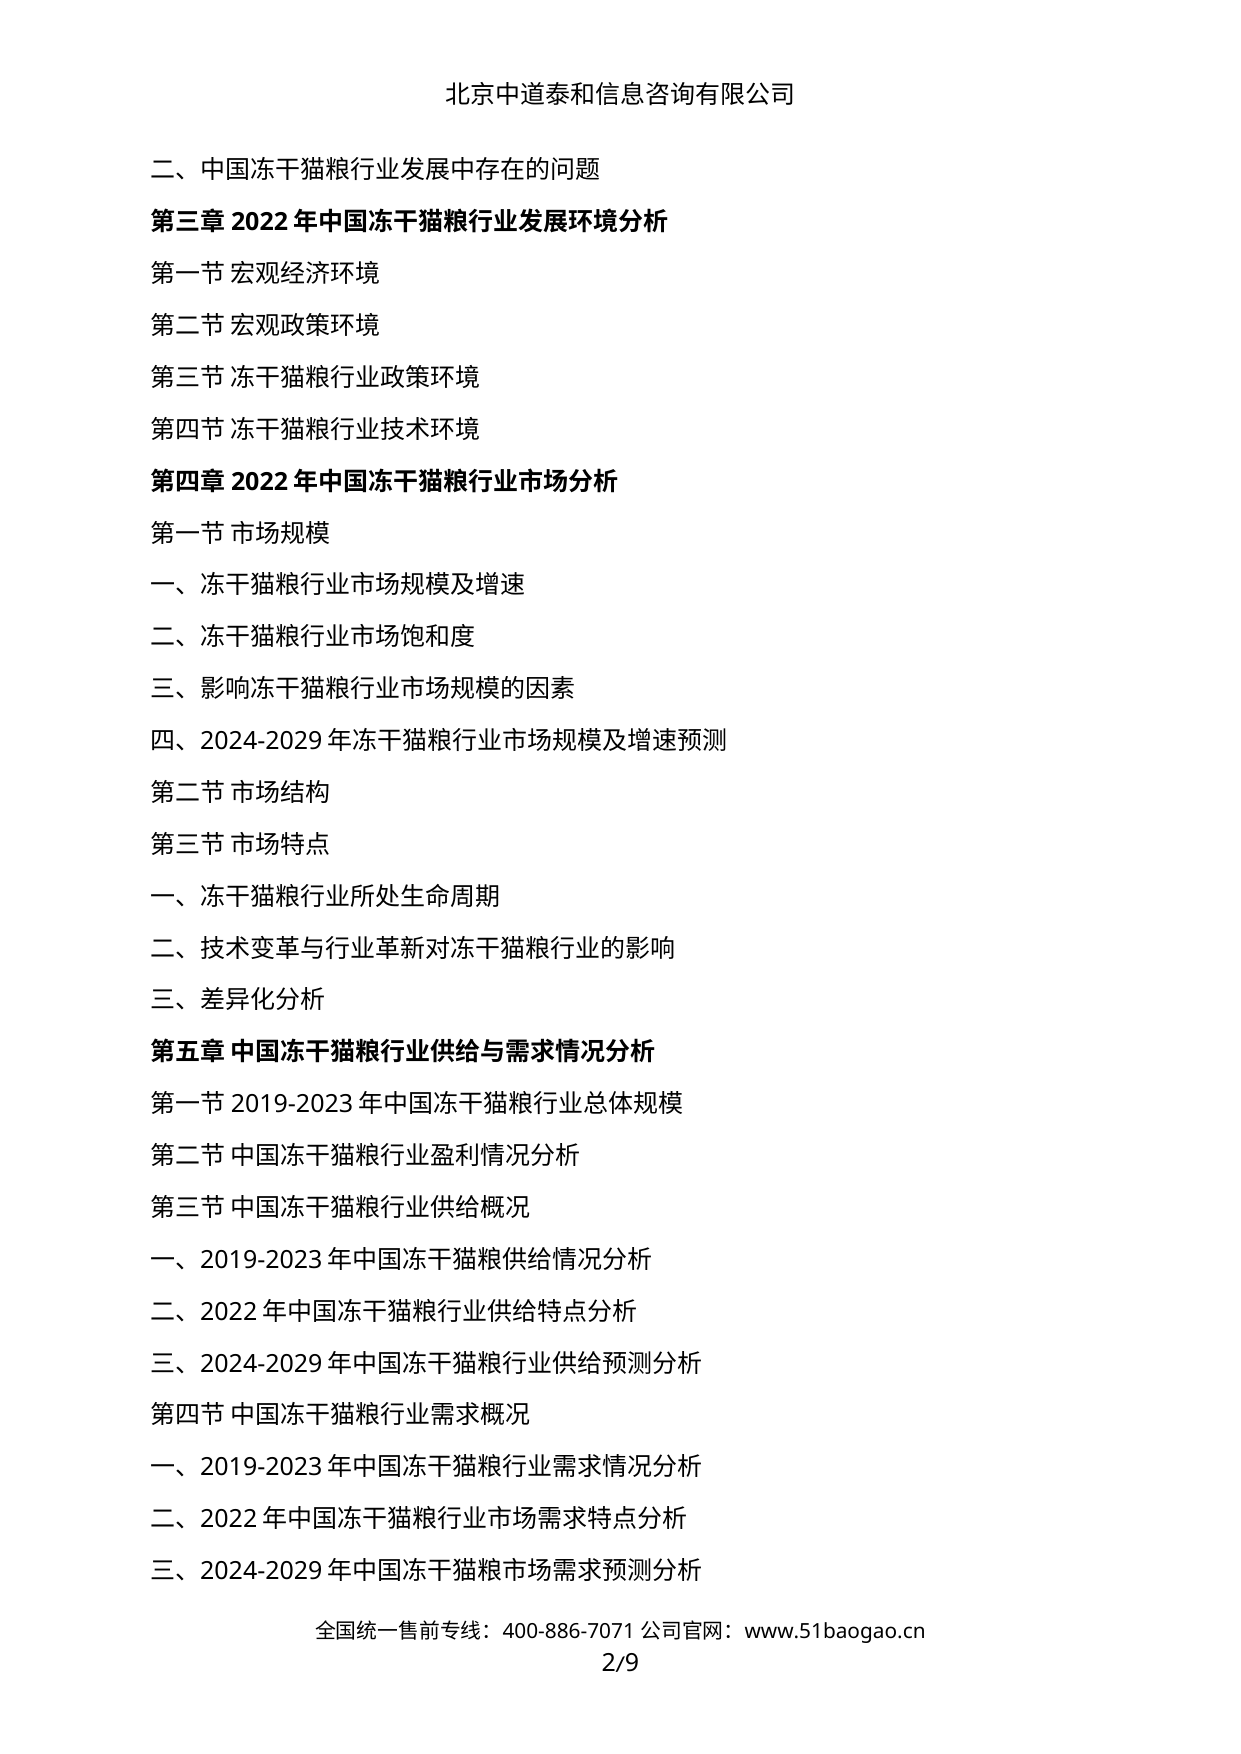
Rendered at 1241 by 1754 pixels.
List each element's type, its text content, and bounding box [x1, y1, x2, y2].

text 三、2024-2029年中国冻干猫粮行业供给预测分析 [150, 1343, 1090, 1379]
text 第一节 市场规模 [150, 513, 1090, 549]
text 二、2022年中国冻干猫粮行业市场需求特点分析 [150, 1499, 1090, 1535]
text 三、影响冻干猫粮行业市场规模的因素 [150, 669, 1090, 705]
text 三、2024-2029年中国冻干猫粮市场需求预测分析 [150, 1551, 1090, 1587]
text 第三章 2022年中国冻干猫粮行业发展环境分析 [150, 202, 1090, 238]
text 二、冻干猫粮行业市场饱和度 [150, 617, 1090, 653]
text 第三节 冻干猫粮行业政策环境 [150, 357, 1090, 394]
text 第四章 2022年中国冻干猫粮行业市场分析 [150, 461, 1090, 497]
text 第一节 宏观经济环境 [150, 254, 1090, 290]
text 二、技术变革与行业革新对冻干猫粮行业的影响 [150, 928, 1090, 964]
text 第四节 冻干猫粮行业技术环境 [150, 409, 1090, 446]
text 一、冻干猫粮行业所处生命周期 [150, 876, 1090, 912]
text 第三节 市场特点 [150, 824, 1090, 861]
text 第二节 宏观政策环境 [150, 306, 1090, 342]
text 第三节 中国冻干猫粮行业供给概况 [150, 1187, 1090, 1224]
text 第二节 市场结构 [150, 772, 1090, 809]
text 第一节 2019-2023年中国冻干猫粮行业总体规模 [150, 1084, 1090, 1120]
text 一、冻干猫粮行业市场规模及增速 [150, 565, 1090, 601]
text 三、差异化分析 [150, 980, 1090, 1016]
text 二、中国冻干猫粮行业发展中存在的问题 [150, 150, 1090, 186]
text 一、2019-2023年中国冻干猫粮供给情况分析 [150, 1239, 1090, 1276]
text 二、2022年中国冻干猫粮行业供给特点分析 [150, 1291, 1090, 1327]
text 第二节 中国冻干猫粮行业盈利情况分析 [150, 1136, 1090, 1172]
text 第五章 中国冻干猫粮行业供给与需求情况分析 [150, 1032, 1090, 1068]
text 一、2019-2023年中国冻干猫粮行业需求情况分析 [150, 1447, 1090, 1483]
text 四、2024-2029年冻干猫粮行业市场规模及增速预测 [150, 721, 1090, 757]
text 第四节 中国冻干猫粮行业需求概况 [150, 1395, 1090, 1431]
